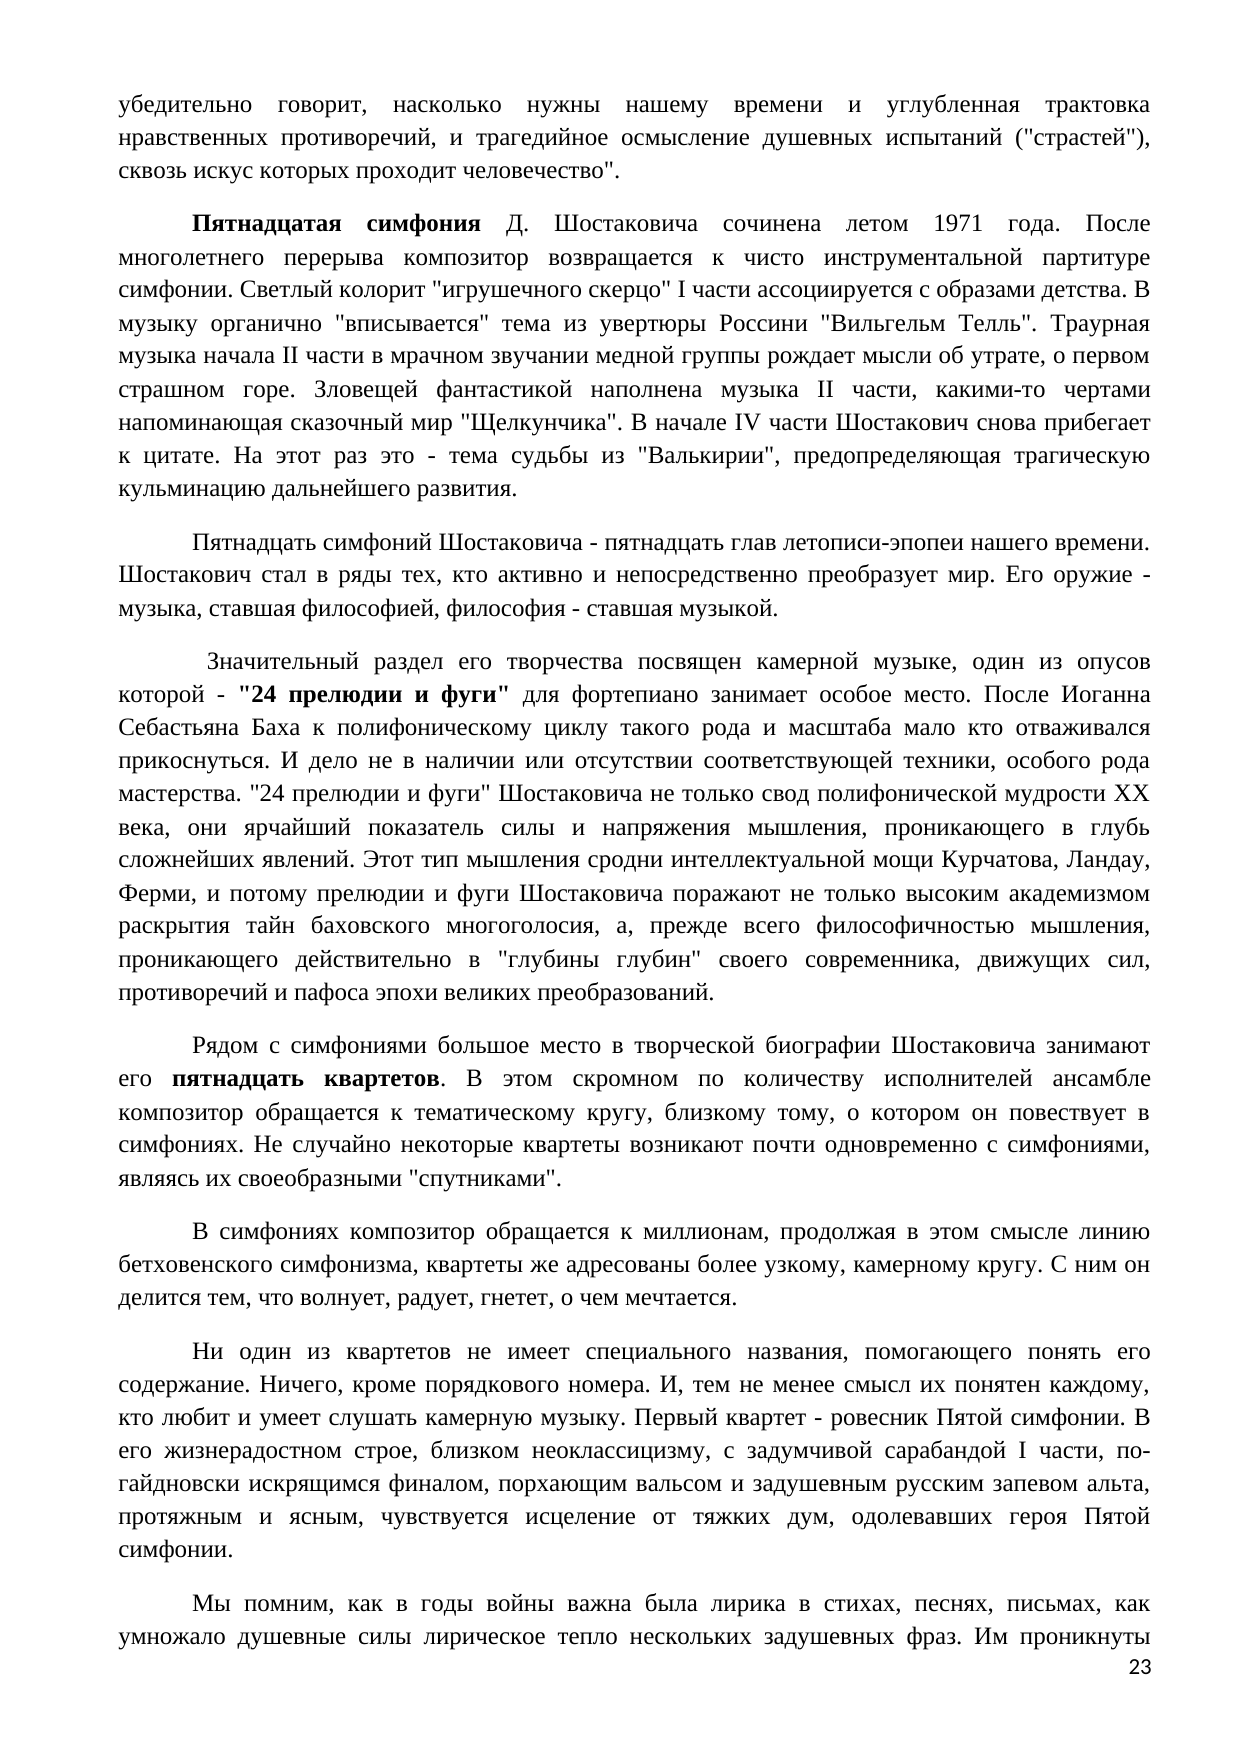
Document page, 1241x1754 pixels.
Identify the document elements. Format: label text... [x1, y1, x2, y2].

text Значительный раздел его творчества посвящен камерной музыке, один из опусов которой - "24 прелюдии и фуги" для фортепиано занимает особое место. После Иоганна Себастьяна Баха к полифоническому циклу такого рода и масштаба мало кто отваживался прикоснуться. И дело не в наличии или отсутствии соответствующей техники, особого рода мастерства. "24 прелюдии и фуги" Шостаковича не только свод полифонической мудрости XX века, они ярчайший показатель силы и напряжения мышления, проникающего в глубь сложнейших явлений. Этот тип мышления сродни интеллектуальной мощи Курчатова, Ландау, Ферми, и потому прелюдии и фуги Шостаковича поражают не только высоким академизмом раскрытия тайн баховского многоголосия, а, прежде всего философичностью мышления, проникающего действительно в "глубины глубин" своего современника, движущих сил, противоречий и пафоса эпохи великих преобразований. [118, 746, 1152, 1104]
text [118, 89, 1152, 282]
text Пятнадцать симфоний Шостаковича - пятнадцать глав летописи-эпопеи нашего времени. Шостакович стал в ряды тех, кто активно и непосредственно преобразует мир. Его оружие - музыка, ставшая философией, философия - ставшая музыкой. [118, 626, 1152, 720]
text Рядом с симфониями большое место в творческой биографии Шостаковича занимают его пятнадцать квартетов. В этом скромном по количеству исполнителей ансамбле композитор обращается к тематическому кругу, близкому тому, о котором он повествует в симфониях. Не случайно некоторые квартеты возникают почти одновременно с симфониями, являясь их своеобразными "спутниками". [118, 1129, 1152, 1290]
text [118, 1435, 1152, 1596]
text Пятнадцатая симфония Д. Шостаковича сочинена летом 1971 года. После многолетнего перерыва композитор возвращается к чисто инструментальной партитуре симфонии. Светлый колорит "игрушечного скерцо" I части ассоциируется с образами детства. В музыку органично "вписывается" тема из увертюры Россини "Вильгельм Телль". Траурная музыка начала II части в мрачном звучании медной группы рождает мысли об утрате, о первом страшном горе. Зловещей фантастикой наполнена музыка II части, какими-то чертами напоминающая сказочный мир "Щелкунчика". В начале IV части Шостакович снова прибегает к цитате. На этот раз это - тема судьбы из "Валькирии", предопределяющая трагическую кульминацию дальнейшего развития. [118, 308, 1152, 601]
text В симфониях композитор обращается к миллионам, продолжая в этом смысле линию бетховенского симфонизма, квартеты же адресованы более узкому, камерному кругу. С ним он делится тем, что волнует, радует, гнетет, о чем мечтается. [118, 1316, 1152, 1410]
